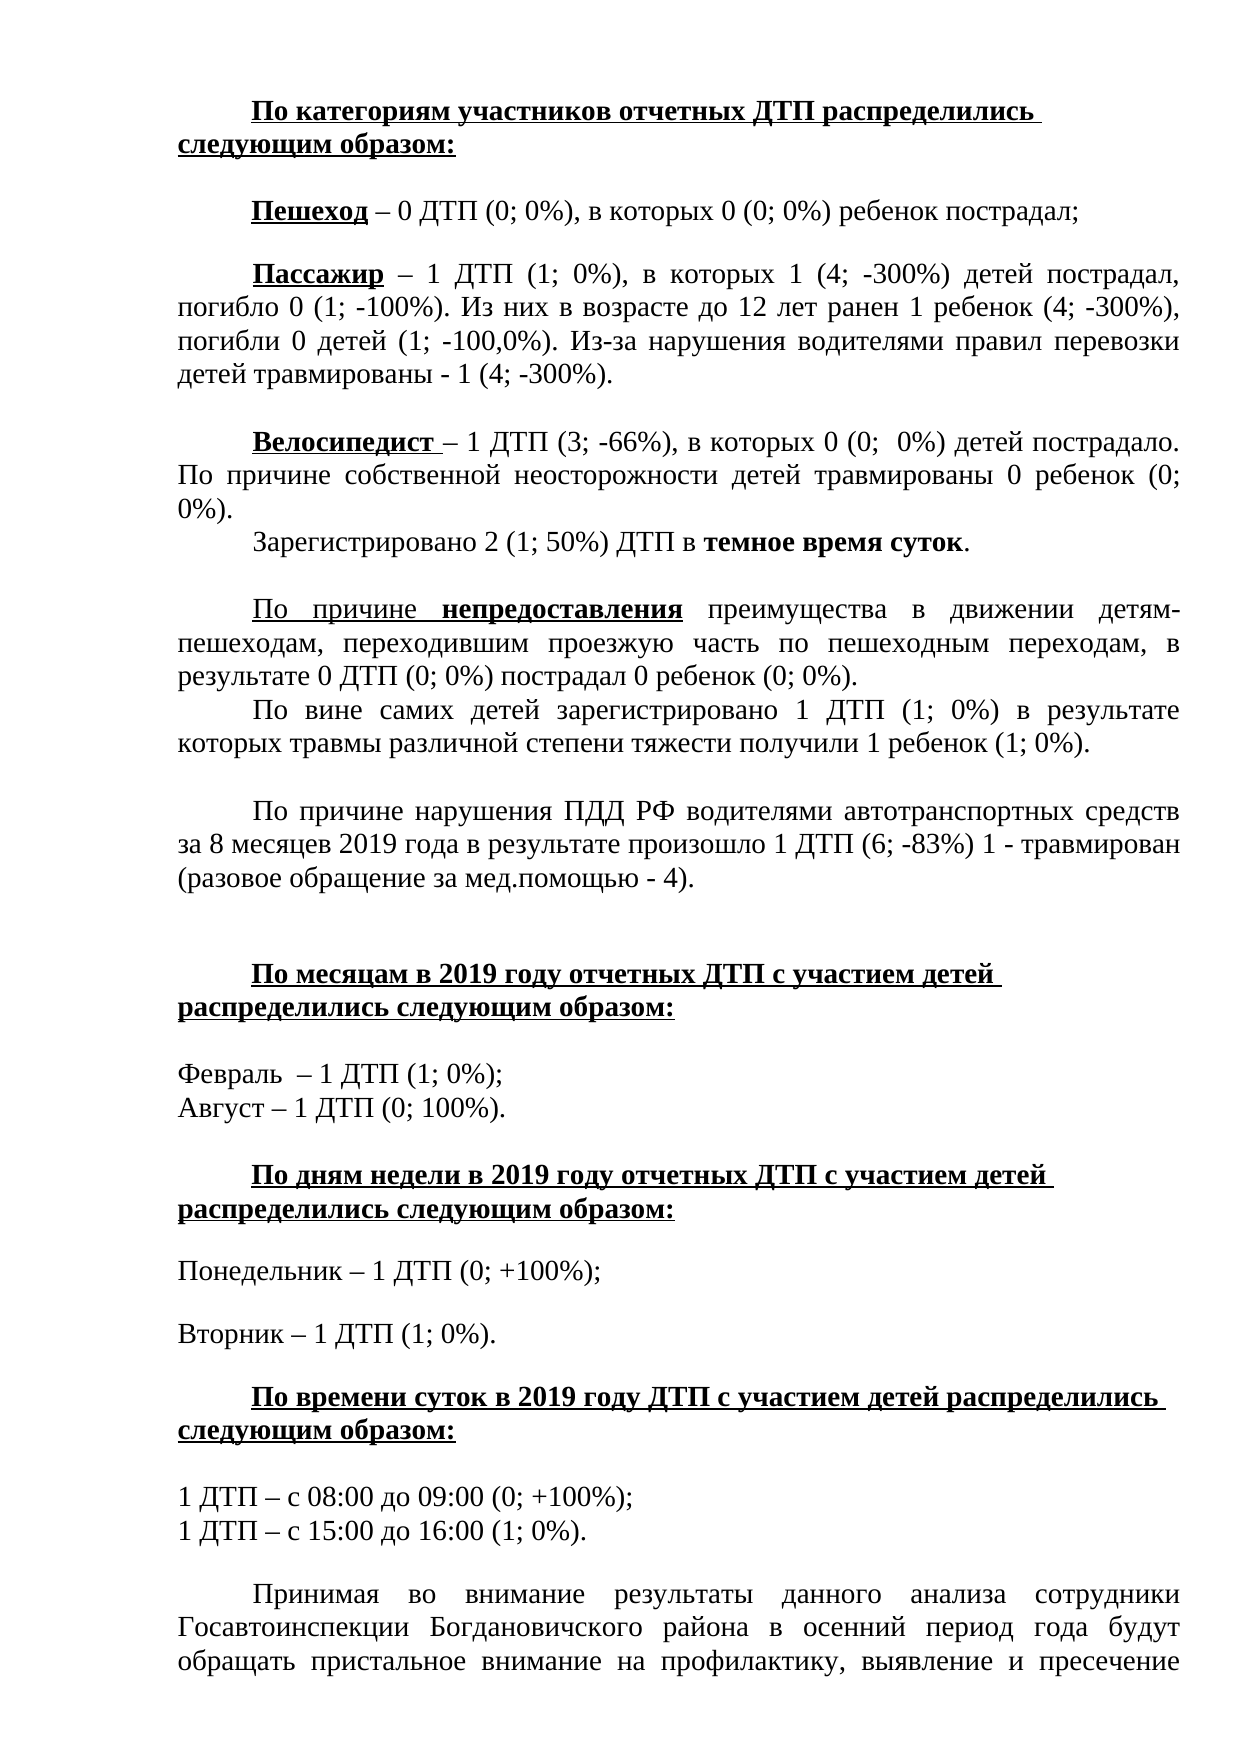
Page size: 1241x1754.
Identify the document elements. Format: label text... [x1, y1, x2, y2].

text По причине нарушения ПДД РФ водителями автотранспортных средств за 8 месяцев 2019 года в результате произошло 1 ДТП (6; -83%) 1 - травмирован (разовое обращение за мед.помощью - 4). [177, 793, 1181, 893]
list 1 ДТП – с 15:00 до 16:00 (1; 0%). [177, 1513, 1181, 1547]
list По дням недели в 2019 году отчетных ДТП с участием детей распределились следующим образом: [177, 1157, 1181, 1224]
text По вине самих детей зарегистрировано 1 ДТП (1; 0%) в результате которых травмы различной степени тяжести получили 1 ребенок (1; 0%). [177, 692, 1181, 759]
text Понедельник – 1 ДТП (0; +100%); [177, 1253, 1181, 1287]
list Февраль – 1 ДТП (1; 0%); [177, 1057, 1181, 1090]
list Август – 1 ДТП (0; 100%). [177, 1090, 1181, 1124]
list По времени суток в 2019 году ДТП с участием детей распределились следующим образом: [177, 1379, 1181, 1446]
list По категориям участников отчетных ДТП распределились следующим образом: [177, 93, 1181, 160]
text Велосипедист – 1 ДТП (3; -66%), в которых 0 (0; 0%) детей пострадало. По причине собственной неосторожности детей травмированы 0 ребенок (0; 0%). [177, 424, 1181, 524]
list Пешеход – 0 ДТП (0; 0%), в которых 0 (0; 0%) ребенок пострадал; [177, 193, 1181, 227]
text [177, 1576, 1181, 1676]
text Вторник – 1 ДТП (1; 0%). [177, 1316, 1181, 1350]
text Зарегистрировано 2 (1; 50%) ДТП в темное время суток. [177, 524, 1181, 558]
text По причине непредоставления преимущества в движении детям-пешеходам, переходившим проезжую часть по пешеходным переходам, в результате 0 ДТП (0; 0%) пострадал 0 ребенок (0; 0%). [177, 591, 1181, 692]
list 1 ДТП – с 08:00 до 09:00 (0; +100%); [177, 1479, 1181, 1513]
text Пассажир – 1 ДТП (1; 0%), в которых 1 (4; -300%) детей пострадал, погибло 0 (1; -100%). Из них в возрасте до 12 лет ранен 1 ребенок (4; -300%), погибли 0 детей (1; -100,0%). Из-за нарушения водителями правил перевозки детей травмированы - 1 (4; -300%). [177, 256, 1181, 390]
list По месяцам в 2019 году отчетных ДТП с участием детей распределились следующим образом: [177, 956, 1181, 1023]
